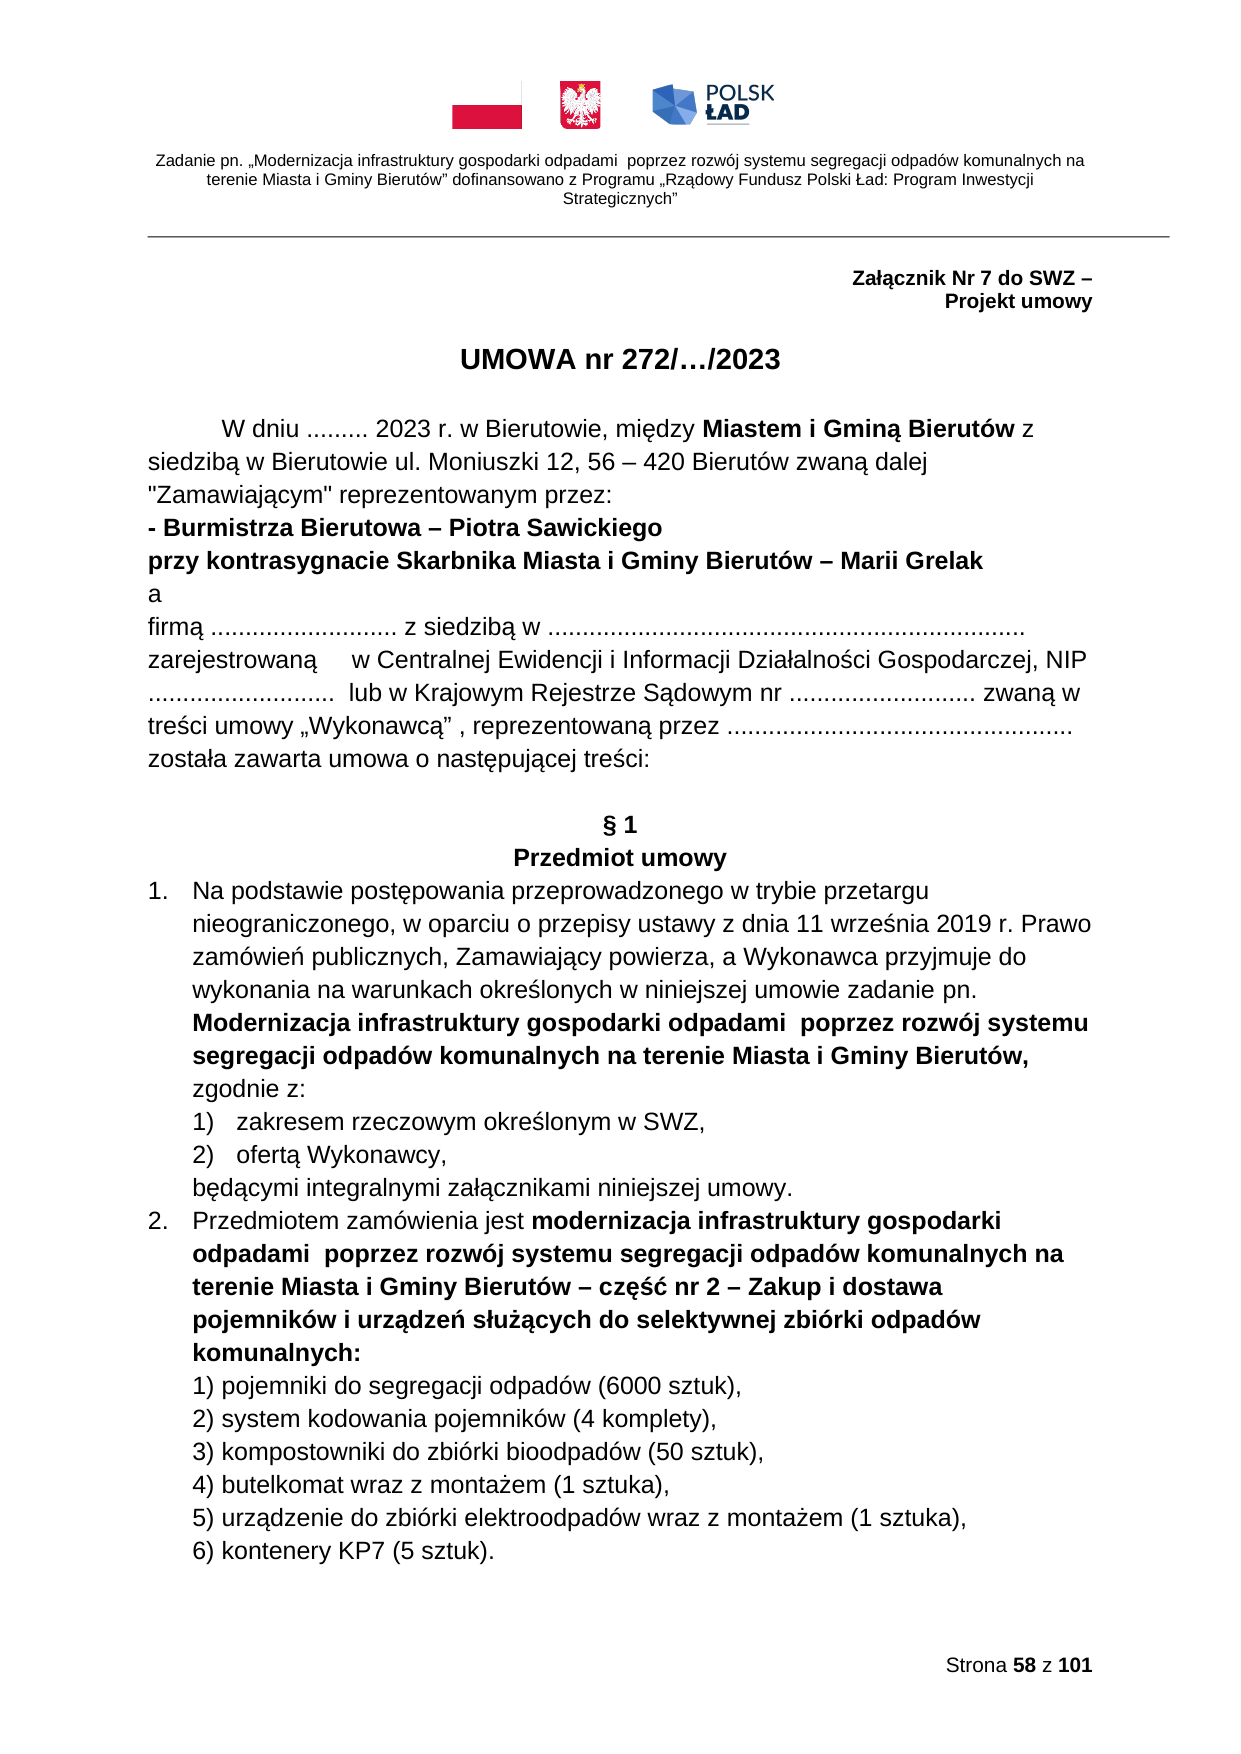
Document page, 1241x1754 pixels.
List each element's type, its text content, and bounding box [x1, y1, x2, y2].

list ofertą Wykonawcy, [192, 1140, 1093, 1169]
subtitle Projekt umowy [148, 289, 1093, 313]
list butelkomat wraz z montażem (1 sztuka), [192, 1470, 1093, 1499]
list Na podstawie postępowania przeprowadzonego w trybie przetargu nieograniczonego, w oparciu o przepisy ustawy z dnia 11 września 2019 r. Prawo zamówień publicznych, Zamawiający powierza, a Wykonawca przyjmuje do wykonania na warunkach określonych w niniejszej umowie zadanie pn. Modernizacja infrastruktury gospodarki odpadami poprzez rozwój systemu segregacji odpadów komunalnych na terenie Miasta i Gminy Bierutów, zgodnie z: [148, 876, 1093, 1103]
text UMOWA nr 272/…/2023 [148, 342, 1093, 376]
picture [450, 81, 600, 129]
text - Burmistrza Bierutowa – Piotra Sawickiego [148, 513, 1093, 541]
text firmą ........................... z siedzibą w ..................................................................... zarejestrowaną w Centralnej Ewidencji i Informacji Działalności Gospodarczej, NIP ........................... lub w Krajowym Rejestrze Sądowym nr ........................... zwaną w treści umowy „Wykonawcą” , reprezentowaną przez .................................................. została zawarta umowa o następującej treści: [148, 612, 1093, 773]
subtitle Załącznik Nr 7 do SWZ – [148, 265, 1093, 289]
list pojemniki do segregacji odpadów (6000 sztuk), [192, 1371, 1093, 1400]
list urządzenie do zbiórki elektroodpadów wraz z montażem (1 sztuka), [192, 1503, 1093, 1532]
picture [652, 84, 774, 125]
list Przedmiotem zamówienia jest modernizacja infrastruktury gospodarki odpadami poprzez rozwój systemu segregacji odpadów komunalnych na terenie Miasta i Gminy Bierutów – część nr 2 – Zakup i dostawa pojemników i urządzeń służących do selektywnej zbiórki odpadów komunalnych: [148, 1206, 1093, 1367]
text a [148, 579, 1093, 607]
list kontenery KP7 (5 sztuk). [192, 1536, 1093, 1565]
list kompostowniki do zbiórki bioodpadów (50 sztuk), [192, 1437, 1093, 1466]
text Przedmiot umowy [148, 843, 1093, 872]
text § 1 [148, 810, 1093, 839]
list system kodowania pojemników (4 komplety), [192, 1404, 1093, 1433]
list zakresem rzeczowym określonym w SWZ, [192, 1107, 1093, 1136]
text W dniu ......... 2023 r. w Bierutowie, między Miastem i Gminą Bierutów z siedzibą w Bierutowie ul. Moniuszki 12, 56 – 420 Bierutów zwaną dalej "Zamawiającym" reprezentowanym przez: [148, 414, 1093, 508]
text będącymi integralnymi załącznikami niniejszej umowy. [192, 1173, 1093, 1202]
text przy kontrasygnacie Skarbnika Miasta i Gminy Bierutów – Marii Grelak [148, 546, 1093, 574]
